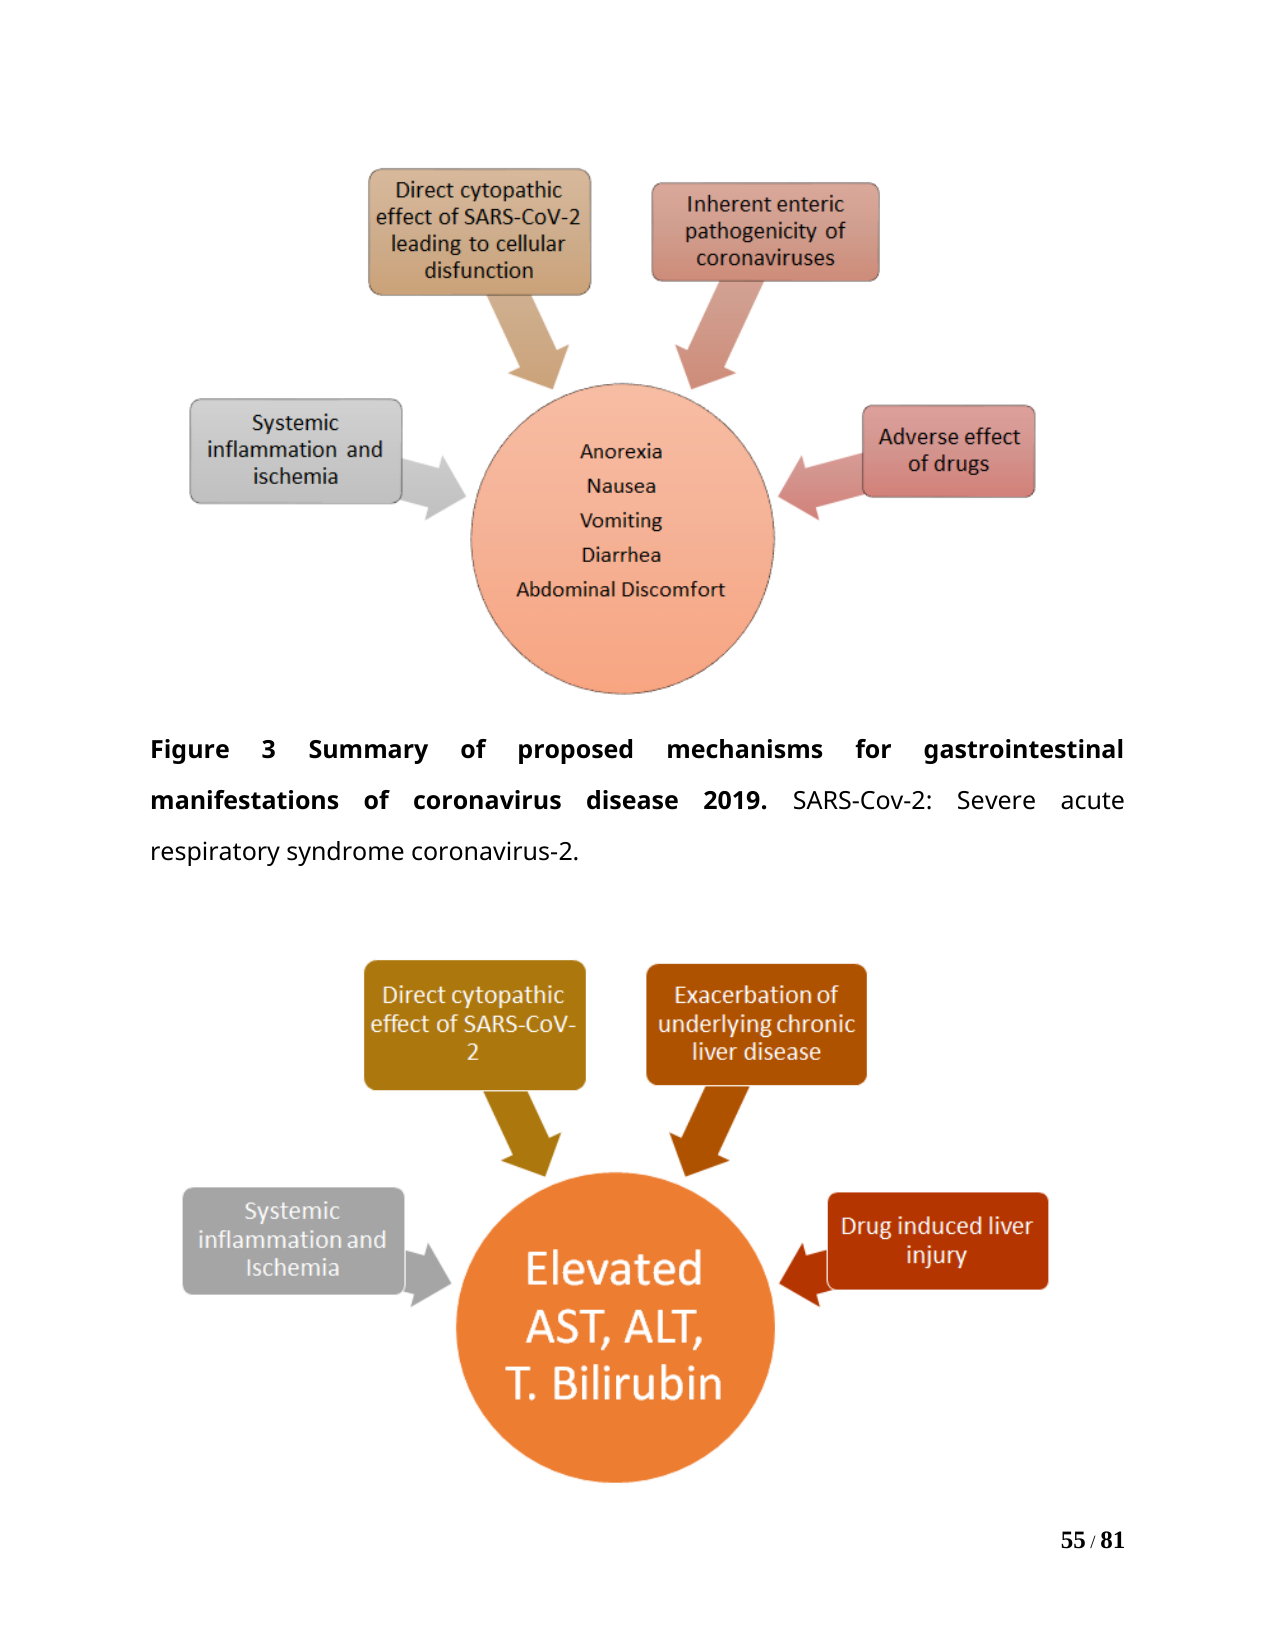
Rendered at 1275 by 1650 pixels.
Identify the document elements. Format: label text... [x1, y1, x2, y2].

picture [150, 935, 1050, 1493]
text Figure 3 Summary of proposed mechanisms for gastrointestinal manifestations of coronavirus disease 2019. SARS-Cov-2: Severe acute respiratory syndrome coronavirus-2. [150, 732, 1125, 868]
picture [150, 150, 1050, 718]
